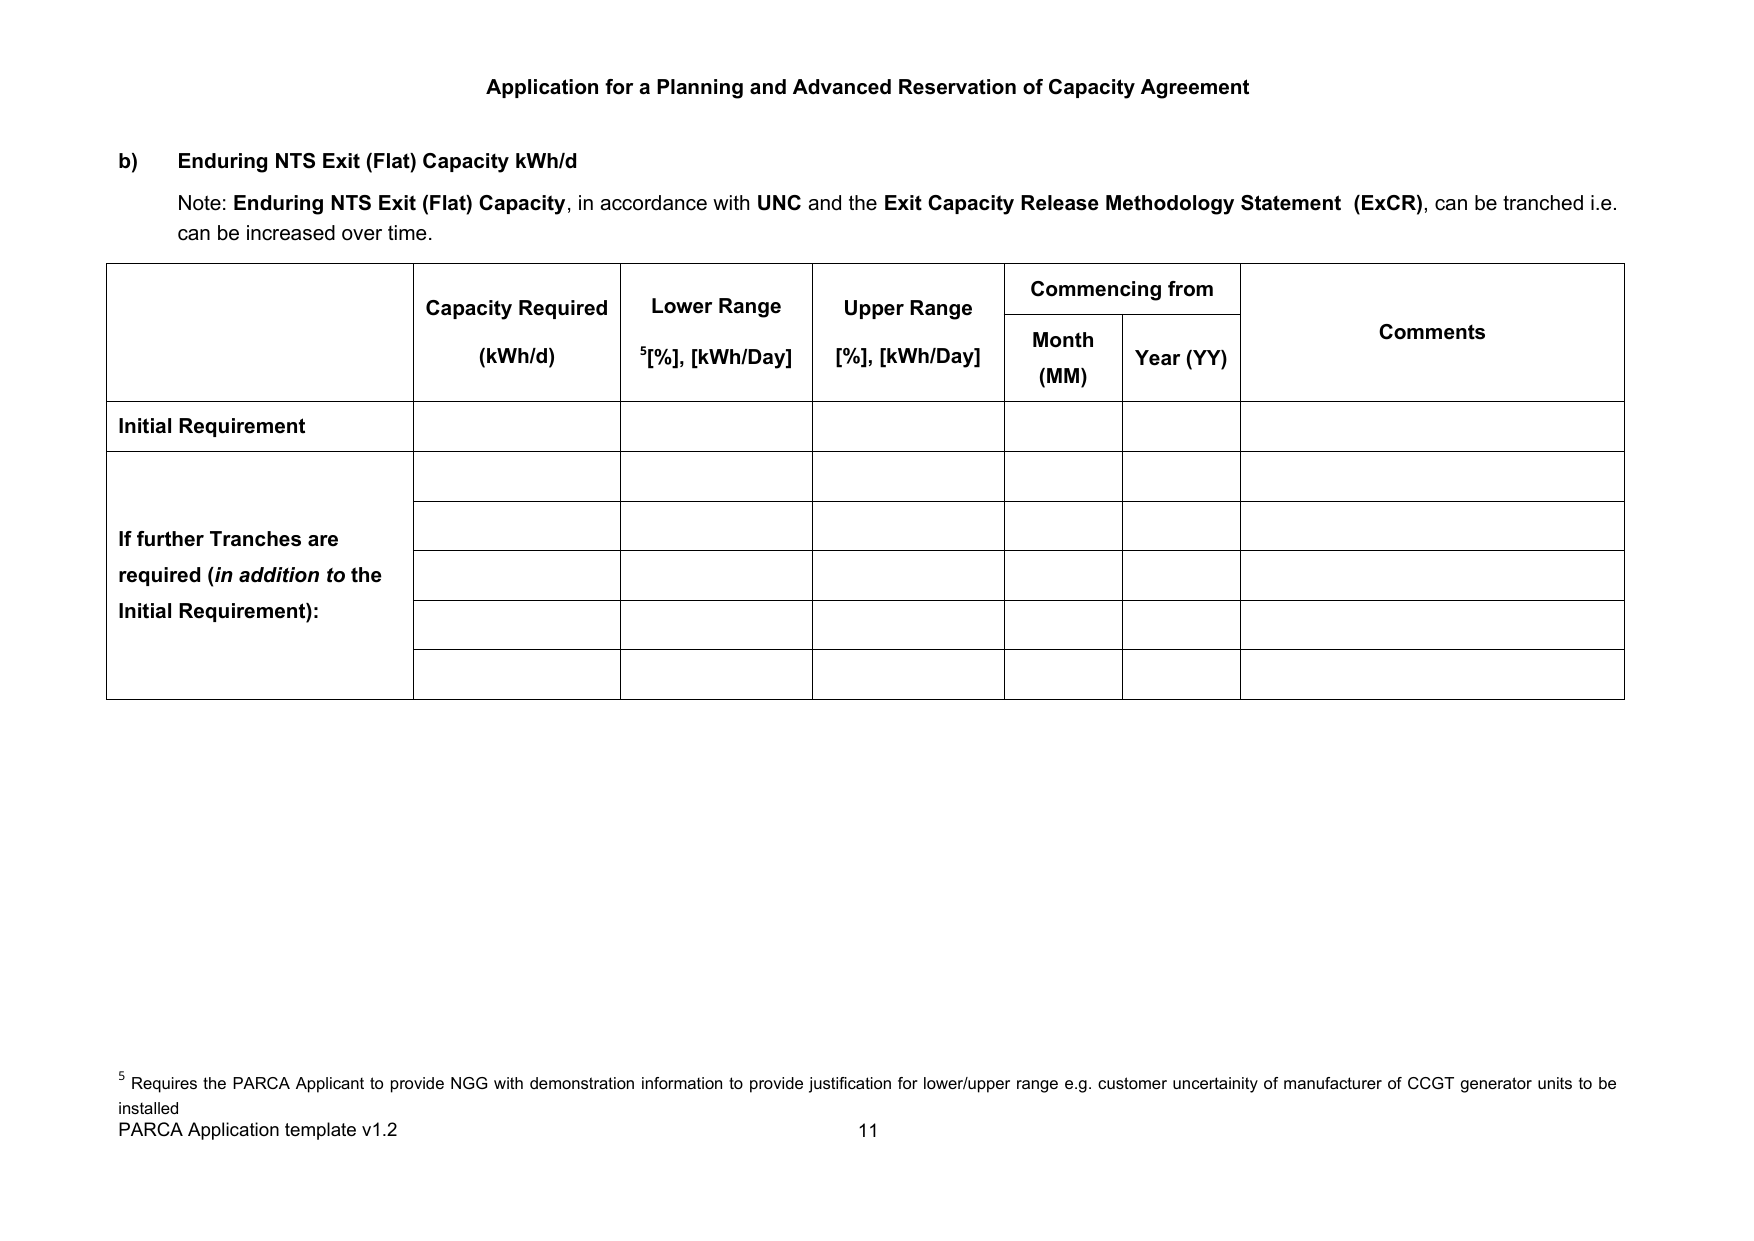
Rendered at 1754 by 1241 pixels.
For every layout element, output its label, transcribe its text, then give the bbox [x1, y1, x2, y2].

table_cell If further Tranches are required (in addition to the Initial Requirement): [107, 452, 413, 698]
table_cell [1241, 502, 1624, 550]
table_cell [1005, 650, 1122, 698]
table_cell [621, 402, 812, 451]
table_header Comments [1241, 264, 1624, 401]
table_cell [1005, 502, 1122, 550]
table_cell [414, 650, 620, 698]
table_cell [1123, 452, 1240, 501]
table_cell [621, 551, 812, 599]
table_cell Month (MM) [1005, 315, 1122, 401]
table_cell [1123, 601, 1240, 649]
table_header [107, 264, 413, 401]
table_cell [1123, 551, 1240, 599]
table_cell [1241, 402, 1624, 451]
table_cell [813, 650, 1004, 698]
table_cell [414, 502, 620, 550]
table_cell [1241, 650, 1624, 698]
table_cell [1123, 502, 1240, 550]
table_header Capacity Required (kWh/d) [414, 264, 620, 401]
table_cell [1123, 650, 1240, 698]
table_cell [414, 452, 620, 501]
table_cell [1005, 551, 1122, 599]
table_cell [1241, 452, 1624, 501]
table_cell [813, 452, 1004, 501]
table_cell [1005, 452, 1122, 501]
table_cell [1241, 551, 1624, 599]
table_header Commencing from [1005, 264, 1240, 314]
table_cell [813, 601, 1004, 649]
table_header Upper Range [%], [kWh/Day] [813, 264, 1004, 401]
text Note: Enduring NTS Exit (Flat) Capacity, in accordance with UNC and the Exit Capacity Release Methodology Statement (ExCR), can be tranched i.e. can be increased over time. [177, 191, 1618, 245]
table_cell Year (YY) [1123, 315, 1240, 401]
table_cell [813, 502, 1004, 550]
table_cell [414, 601, 620, 649]
table_cell [1123, 402, 1240, 451]
table_cell [813, 402, 1004, 451]
table_cell [621, 650, 812, 698]
table_cell [414, 551, 620, 599]
table_cell [621, 452, 812, 501]
table_cell [621, 502, 812, 550]
list Enduring NTS Exit (Flat) Capacity kWh/d [118, 149, 1618, 173]
table_cell [621, 601, 812, 649]
table_cell [414, 402, 620, 451]
table_cell Initial Requirement [107, 402, 413, 451]
table_cell [813, 551, 1004, 599]
table_cell [1241, 601, 1624, 649]
table_header Lower Range [%], [kWh/Day] [621, 264, 812, 401]
table_cell [1005, 601, 1122, 649]
table_cell [1005, 402, 1122, 451]
